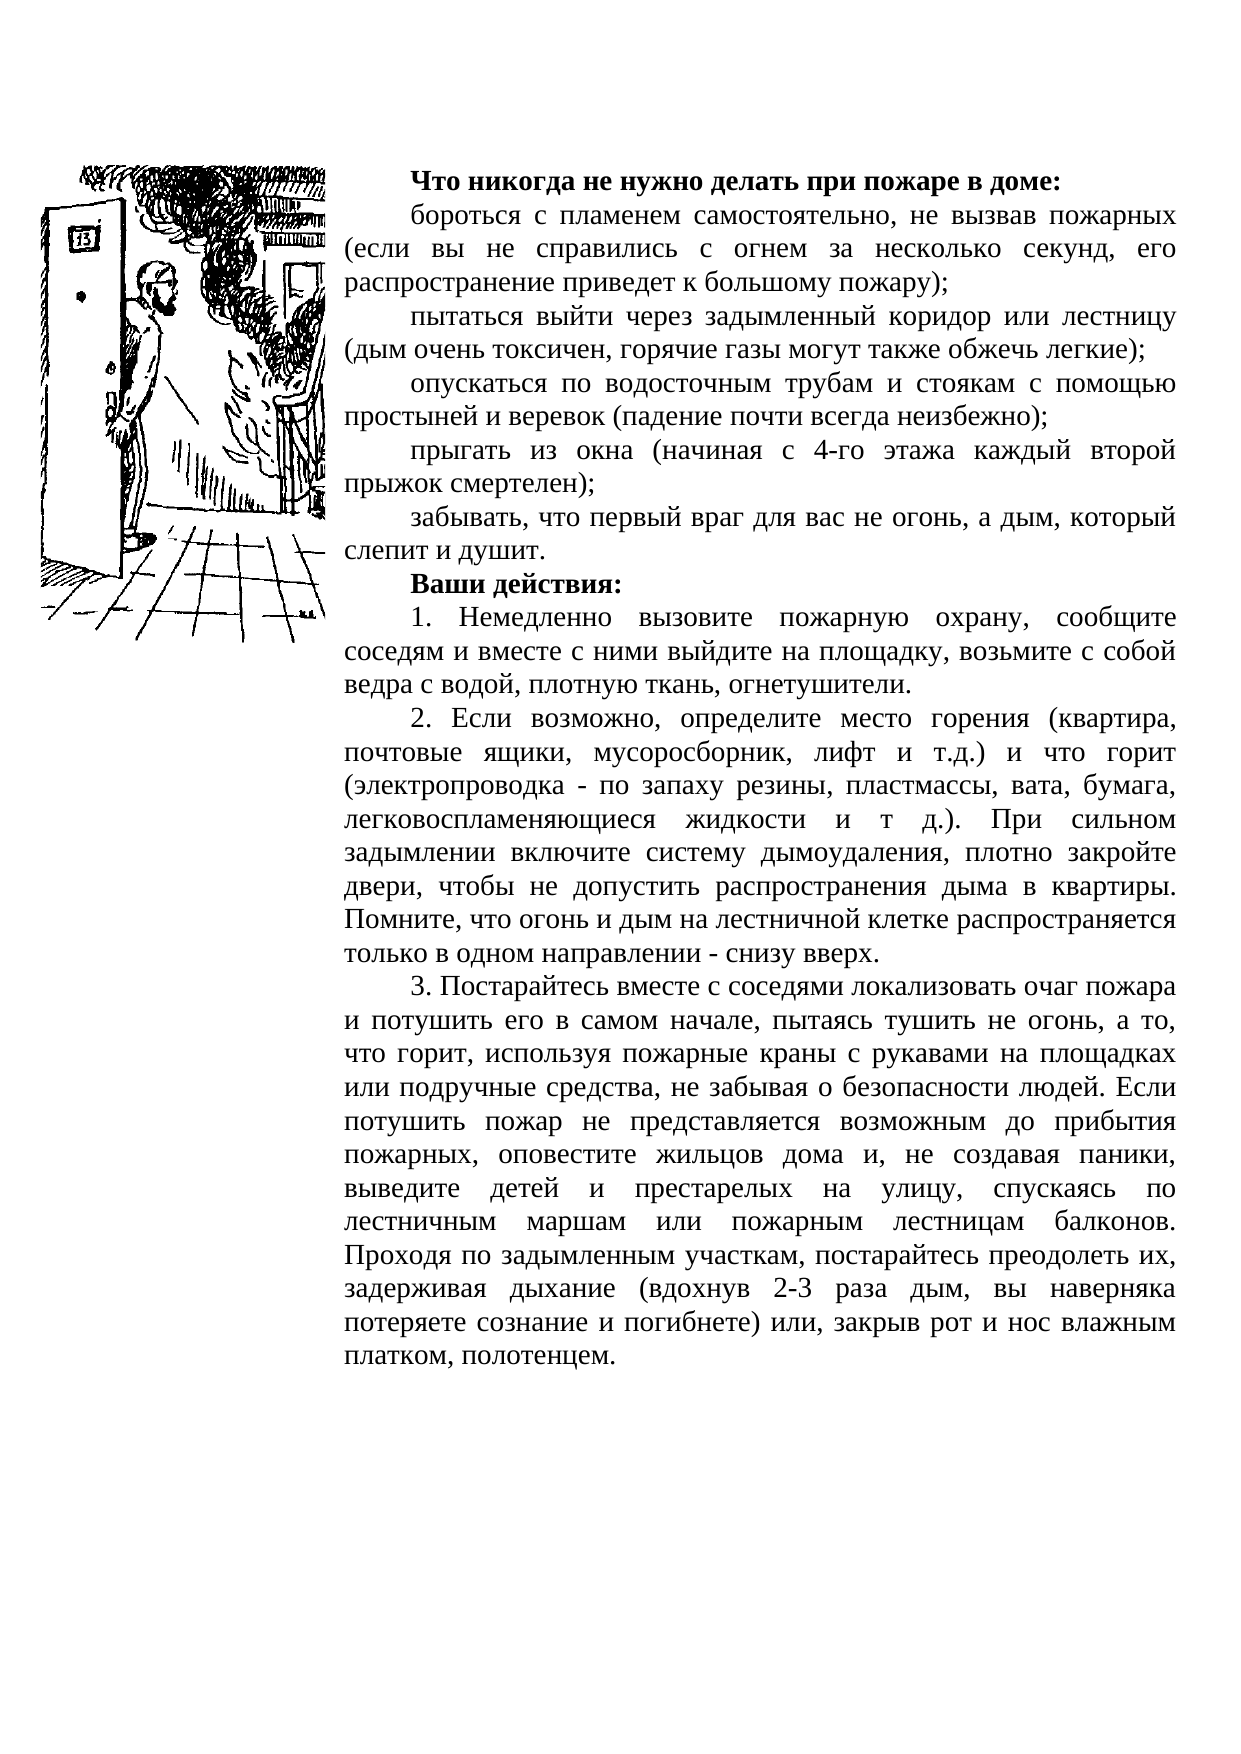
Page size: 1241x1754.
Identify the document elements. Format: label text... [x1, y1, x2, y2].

picture [40, 163, 325, 653]
table_header [0, 164, 325, 1371]
table_header Что никогда не нужно делать при пожаре в доме: бороться с пламенем самостоятельно, не вызвав пожарных (если вы не справились с огнем за несколько секунд, его распространение приведет к большому пожару); пытаться выйти через задымленный коридор или лестницу (дым очень токсичен, горячие газы могут также обжечь легкие); опускаться по водосточным трубам и стоякам с помощью простыней и веревок (падение почти всегда неизбежно); прыгать из окна (начиная с 4-го этажа каждый второй прыжок смертелен); забывать, что первый враг для вас не огонь, а дым, который слепит и душит. Ваши действия: 1. Немедленно вызовите пожарную охрану, сообщите соседям и вместе с ними выйдите на площадку, возьмите с собой ведра с водой, плотную ткань, огнетушители. 2. Если возможно, определите место горения (квартира, почтовые ящики, мусоросборник, лифт и т.д.) и что горит (электропроводка - по запаху резины, пластмассы, вата, бумага, легковоспламеняющиеся жидкости и т д.). При сильном задымлении включите систему дымоудаления, плотно закройте двери, чтобы не допустить распространения дыма в квартиры. Помните, что огонь и дым на лестничной клетке распространяется только в одном направлении - снизу вверх. 3. Постарайтесь вместе с соседями локализовать очаг пожара и потушить его в самом начале, пытаясь тушить не огонь, а то, что горит, используя пожарные краны с рукавами на площадках или подручные средства, не забывая о безопасности людей. Если потушить пожар не представляется возможным до прибытия пожарных, оповестите жильцов дома и, не создавая паники, выведите детей и престарелых на улицу, спускаясь по лестничным маршам или пожарным лестницам балконов. Проходя по задымленным участкам, постарайтесь преодолеть их, задерживая дыхание (вдохнув 2-3 раза дым, вы наверняка потеряете сознание и погибнете) или, закрыв рот и нос влажным платком, полотенцем. [325, 164, 1196, 1371]
